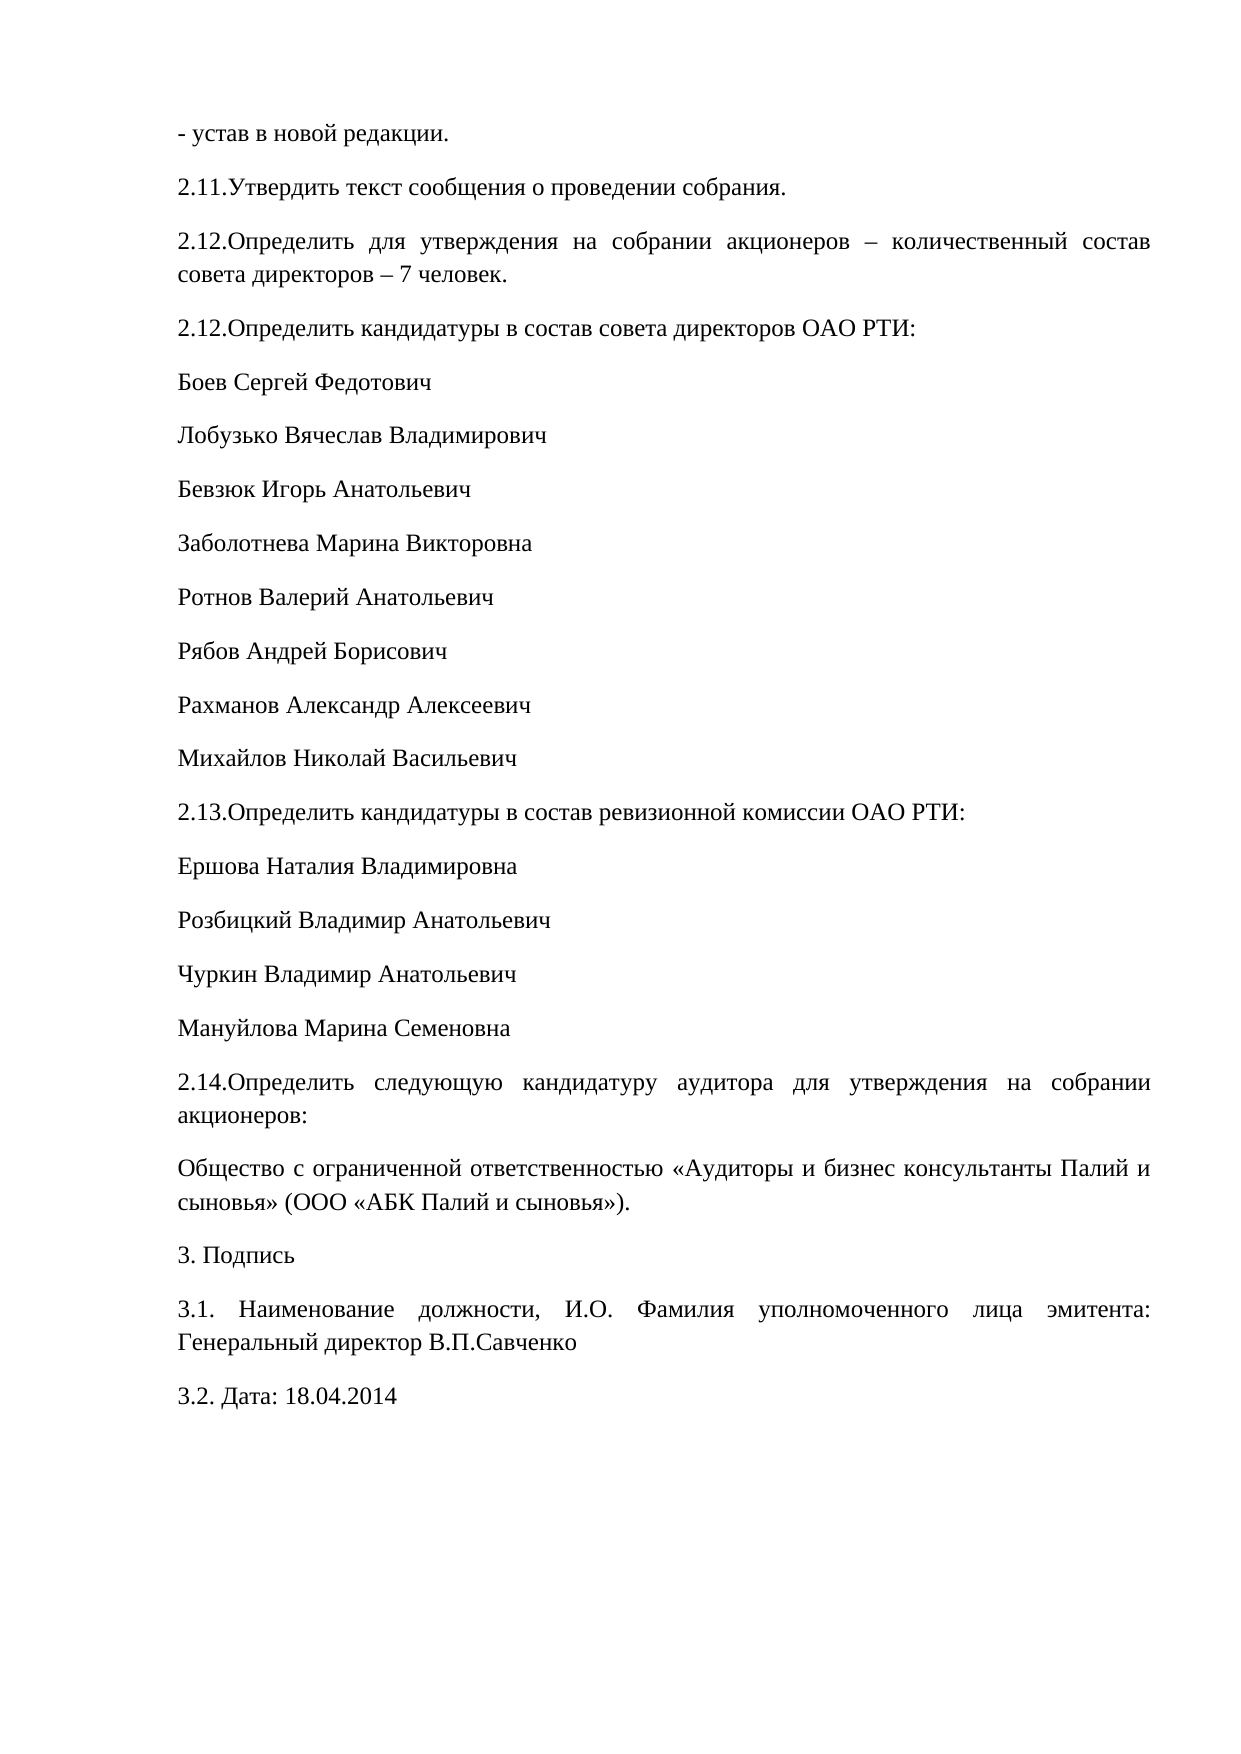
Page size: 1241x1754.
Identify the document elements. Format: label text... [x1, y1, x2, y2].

text 2.12.Определить для утверждения на собрании акционеров – количественный состав совета директоров – 7 человек. [177, 226, 1152, 288]
text 2.14.Определить следующую кандидатуру аудитора для утверждения на собрании акционеров: [177, 1067, 1152, 1128]
text 2.11.Утвердить текст сообщения о проведении собрания. [177, 172, 1152, 201]
text Розбицкий Владимир Анатольевич [177, 905, 1152, 934]
text Боев Сергей Федотович [177, 367, 1152, 395]
text Чуркин Владимир Анатольевич [177, 959, 1152, 988]
text Мануйлова Марина Семеновна [177, 1013, 1152, 1042]
text Рябов Андрей Борисович [177, 636, 1152, 664]
text Лобузько Вячеслав Владимирович [177, 420, 1152, 449]
text Рахманов Александр Алексеевич [177, 690, 1152, 718]
text Ротнов Валерий Анатольевич [177, 582, 1152, 611]
text 3.2. Дата: 18.04.2014 [177, 1381, 1152, 1410]
text - устав в новой редакции. [177, 118, 1152, 147]
text 3.1. Наименование должности, И.О. Фамилия уполномоченного лица эмитента: Генеральный директор В.П.Савченко [177, 1294, 1152, 1356]
text 3. Подпись [177, 1240, 1152, 1269]
text 2.12.Определить кандидатуры в состав совета директоров ОАО РТИ: [177, 313, 1152, 341]
text Ершова Наталия Владимировна [177, 851, 1152, 880]
text Михайлов Николай Васильевич [177, 743, 1152, 772]
text 2.13.Определить кандидатуры в состав ревизионной комиссии ОАО РТИ: [177, 797, 1152, 826]
text Заболотнева Марина Викторовна [177, 528, 1152, 557]
text Общество с ограниченной ответственностью «Аудиторы и бизнес консультанты Палий и сыновья» (ООО «АБК Палий и сыновья»). [177, 1153, 1152, 1215]
text Бевзюк Игорь Анатольевич [177, 474, 1152, 503]
